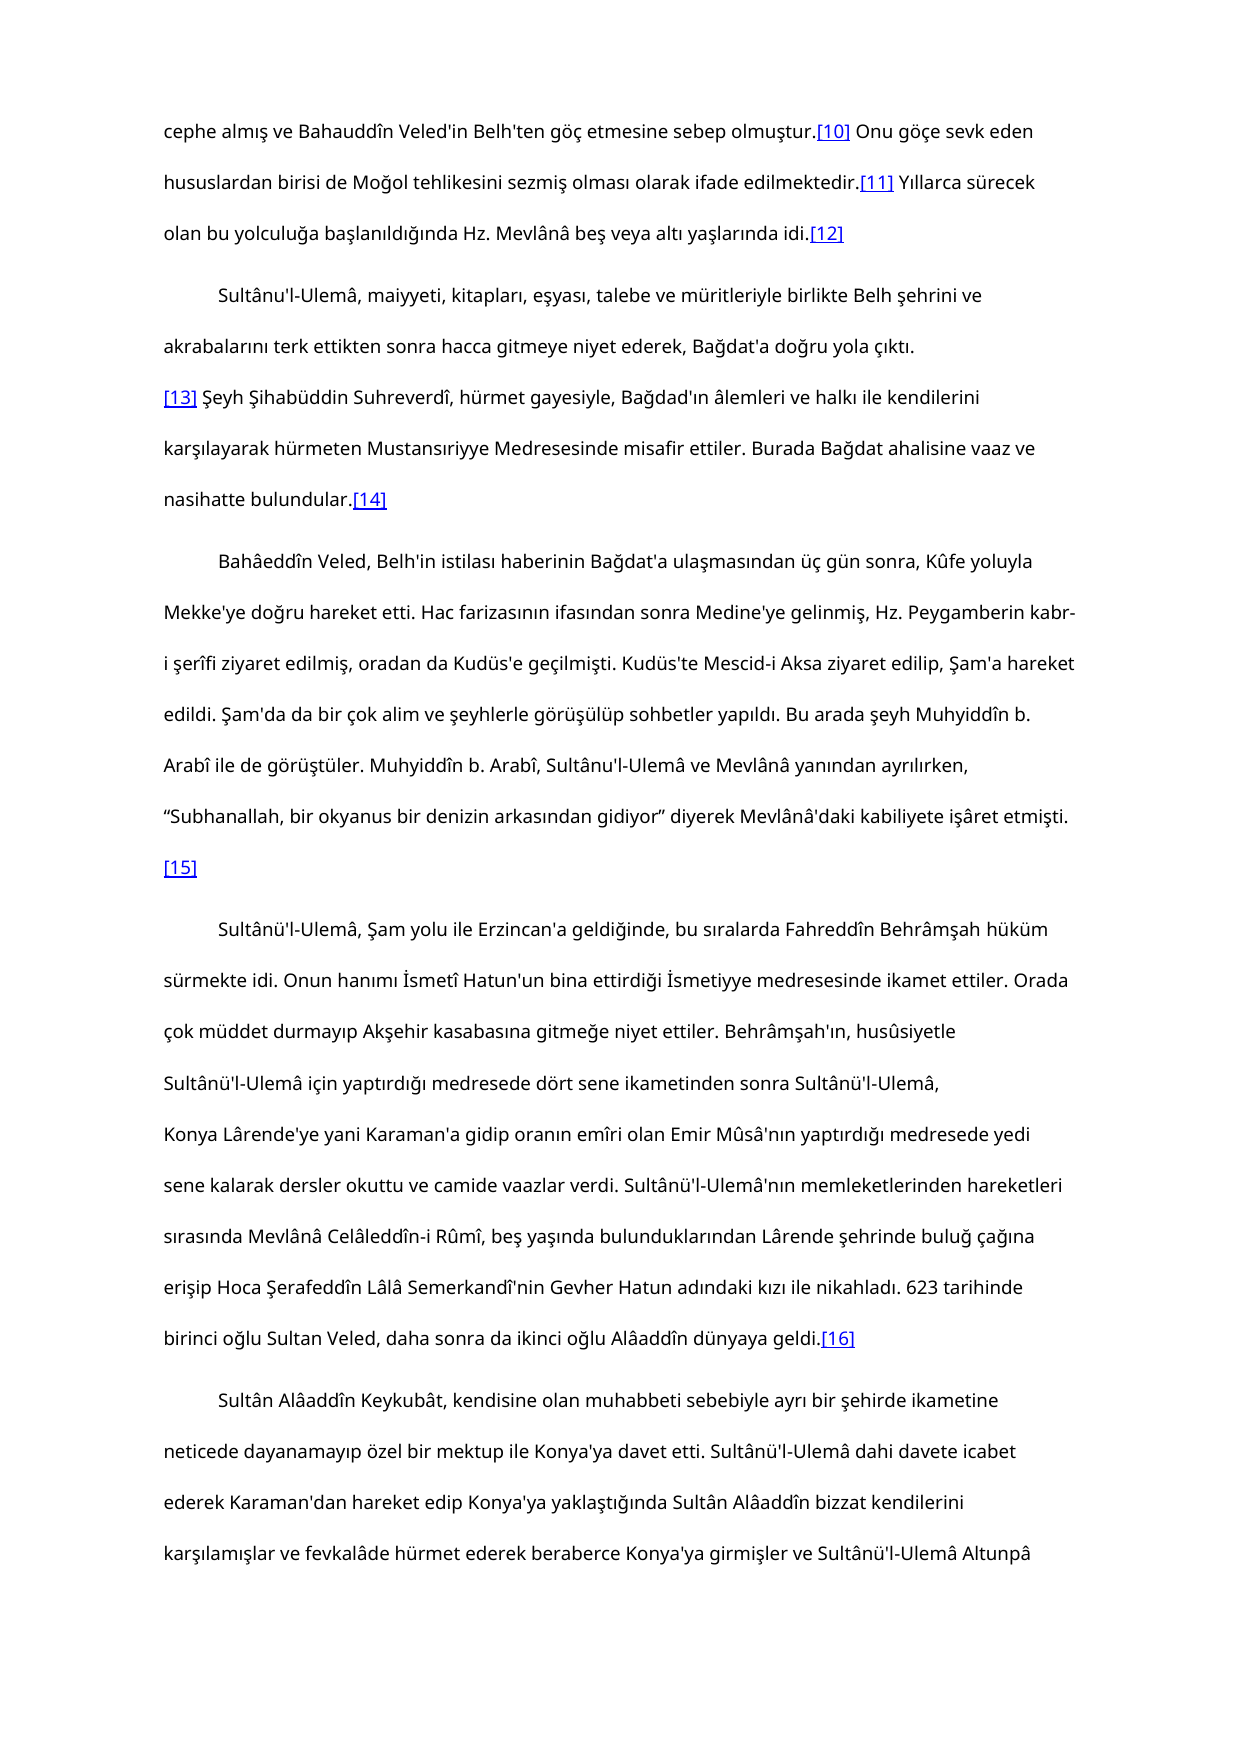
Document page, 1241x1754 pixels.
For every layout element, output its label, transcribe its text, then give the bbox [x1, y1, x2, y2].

text Bahâeddîn Veled, Belh'in istilası haberinin Bağdat'a ulaşmasından üç gün sonra, Kûfe yoluyla Mekke'ye doğru hareket etti. Hac farizasının ifasından sonra Medine'ye gelinmiş, Hz. Peygamberin kabr-i şerîfi ziyaret edilmiş, oradan da Kudüs'e geçilmişti. Kudüs'te Mescid-i Aksa ziyaret edilip, Şam'a hareket edildi. Şam'da da bir çok alim ve şeyhlerle görüşülüp sohbetler yapıldı. Bu arada şeyh Muhyiddîn b. Arabî ile de görüştüler. Muhyiddîn b. Arabî, Sultânu'l-Ulemâ ve Mevlânâ yanından ayrılırken, “Subhanallah, bir okyanus bir denizin arkasından gidiyor” diyerek Mevlânâ'daki kabiliyete işâret etmişti.[15] [163, 548, 1077, 880]
text Sultânu'l-Ulemâ, maiyyeti, kitapları, eşyası, talebe ve müritleriyle birlikte Belh şehrini ve akrabalarını terk ettikten sonra hacca gitmeye niyet ederek, Bağdat'a doğru yola çıktı.[13] Şeyh Şihabüddin Suhreverdî, hürmet gayesiyle, Bağdad'ın âlemleri ve halkı ile kendilerini karşılayarak hürmeten Mustansıriyye Medresesinde misafir ettiler. Burada Bağdat ahalisine vaaz ve nasihatte bulundular.[14] [163, 282, 1077, 512]
text Sultânü'l-Ulemâ, Şam yolu ile Erzincan'a geldiğinde, bu sıralarda Fahreddîn Behrâmşah hüküm sürmekte idi. Onun hanımı İsmetî Hatun'un bina ettirdiği İsmetiyye medresesinde ikamet ettiler. Orada çok müddet durmayıp Akşehir kasabasına gitmeğe niyet ettiler. Behrâmşah'ın, husûsiyetle Sultânü'l-Ulemâ için yaptırdığı medresede dört sene ikametinden sonra Sultânü'l-Ulemâ, Konya Lârende'ye yani Karaman'a gidip oranın emîri olan Emir Mûsâ'nın yaptırdığı medresede yedi sene kalarak dersler okuttu ve camide vaazlar verdi. Sultânü'l-Ulemâ'nın memleketlerinden hareketleri sırasında Mevlânâ Celâleddîn-i Rûmî, beş yaşında bulunduklarından Lârende şehrinde buluğ çağına erişip Hoca Şerafeddîn Lâlâ Semerkandî'nin Gevher Hatun adındaki kızı ile nikahladı. 623 tarihinde birinci oğlu Sultan Veled, daha sonra da ikinci oğlu Alâaddîn dünyaya geldi.[16] [163, 917, 1077, 1351]
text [163, 118, 1077, 246]
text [163, 1387, 1077, 1566]
